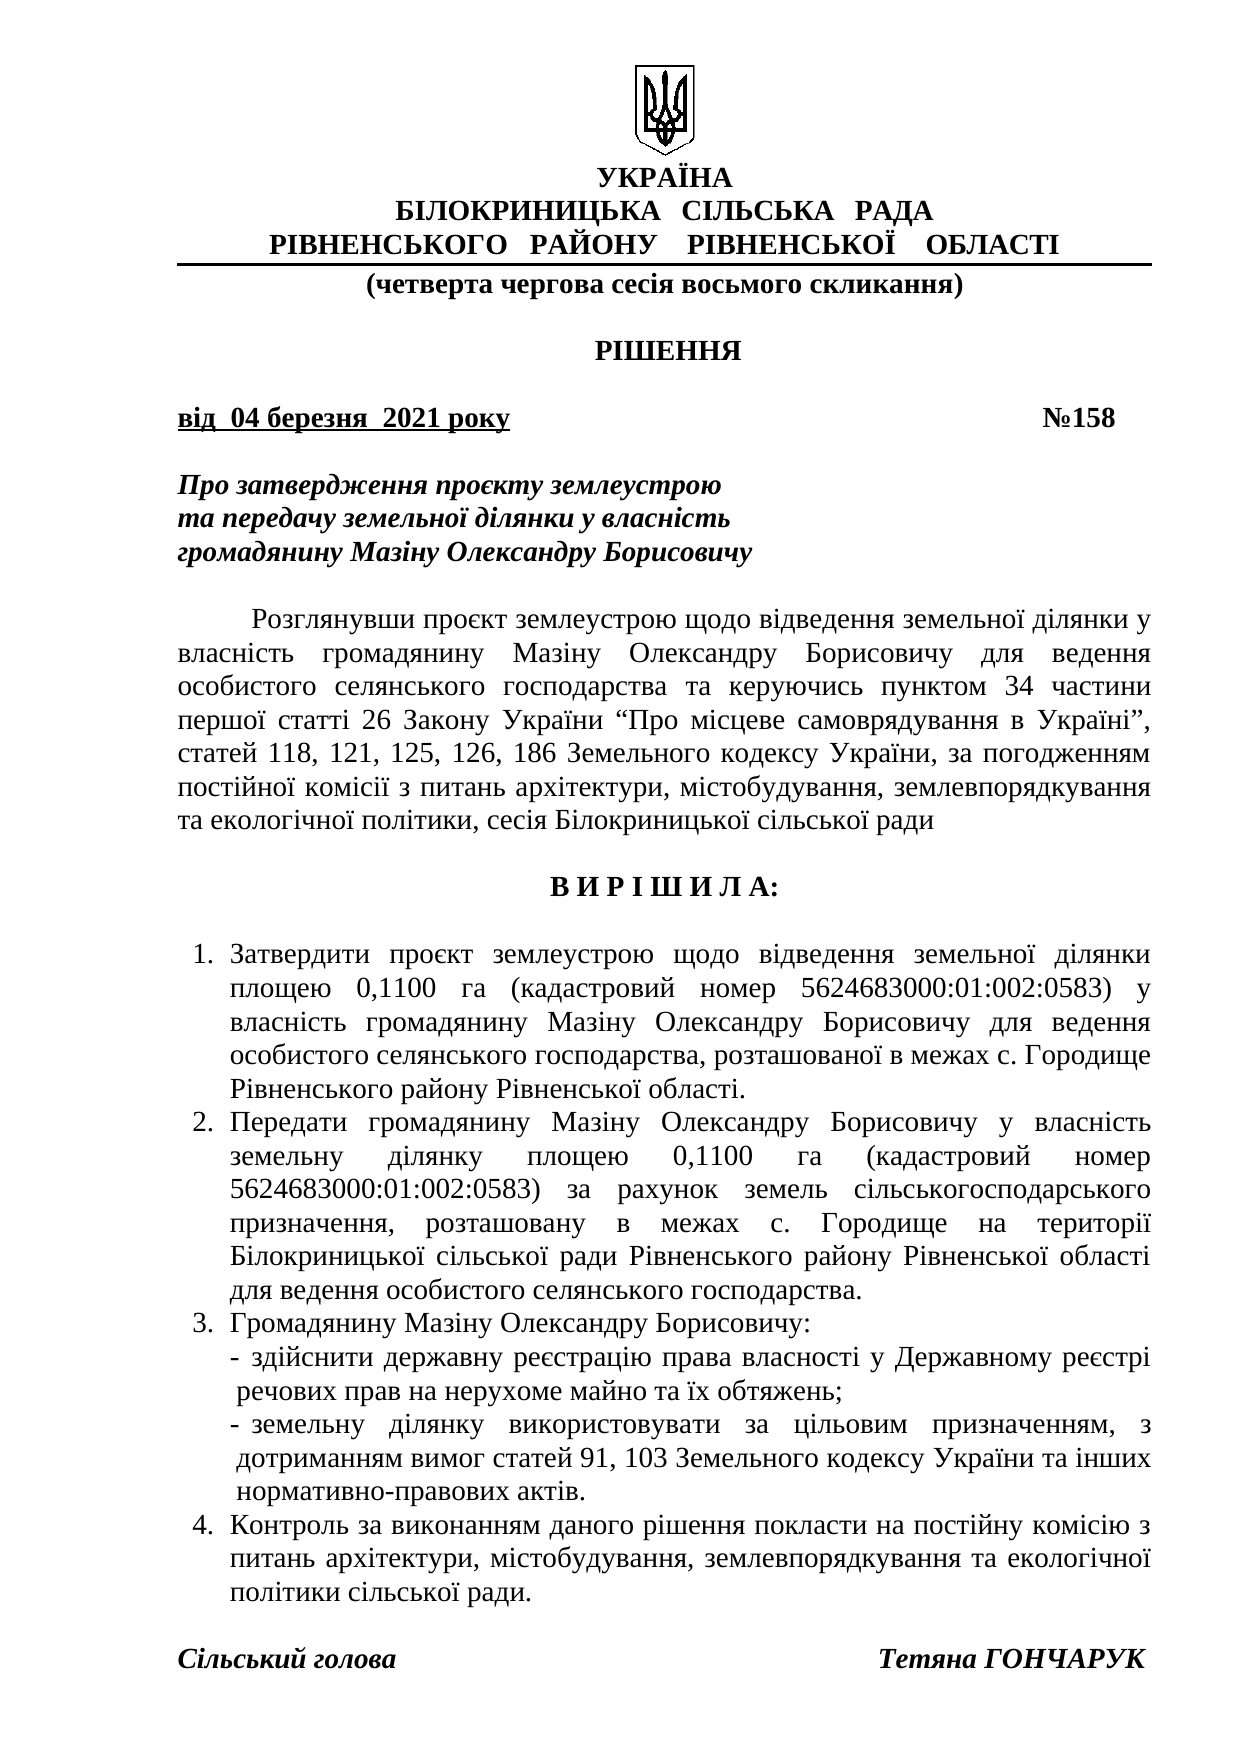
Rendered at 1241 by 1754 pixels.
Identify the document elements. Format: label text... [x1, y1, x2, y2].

text громадянину Мазіну Олександру Борисовичу [177, 534, 1152, 568]
text УКРАЇНА [177, 160, 1152, 193]
text Рівненського району Рівненської області [177, 227, 1152, 263]
text від 04 березня 2021 року №158 [177, 400, 1152, 433]
text РІШЕННЯ [177, 333, 1152, 366]
text Про затвердження проєкту землеустрою [177, 467, 1152, 501]
text Розглянувши проєкт землеустрою щодо відведення земельної ділянки у власність громадянину Мазіну Олександру Борисовичу для ведення особистого селянського господарства та керуючись пунктом 34 частини першої статті 26 Закону України “Про місцеве самоврядування в Україні”, статей 118, 121, 125, 126, 186 Земельного кодексу України, за погодженням постійної комісії з питань архітектури, містобудування, землевпорядкування та екологічної політики, сесія Білокриницької сільської ради [177, 601, 1152, 836]
list Контроль за виконанням даного рішення покласти на постійну комісію з питань архітектури, містобудування, землевпорядкування та екологічної політики сільської ради. [192, 1507, 1152, 1607]
list здійснити державну реєстрацію права власності у Державному реєстрі речових прав на нерухоме майно та їх обтяжень; [229, 1339, 1152, 1406]
list Затвердити проєкт землеустрою щодо відведення земельної ділянки площею 0,1100 га (кадастровий номер 5624683000:01:002:0583) у власність громадянину Мазіну Олександру Борисовичу для ведення особистого селянського господарства, розташованої в межах с. Городище Рівненського району Рівненської області. [192, 937, 1152, 1104]
list земельну ділянку використовувати за цільовим призначенням, з дотриманням вимог статей 91, 103 Земельного кодексу України та інших нормативно-правових актів. [229, 1406, 1152, 1507]
text Сільський голова Тетяна ГОНЧАРУК [177, 1641, 1152, 1674]
text Білокриницька сільська рада [177, 193, 1152, 227]
text В И Р І Ш И Л А: [177, 869, 1152, 903]
list Громадянину Мазіну Олександру Борисовичу: [192, 1306, 1152, 1339]
text та передачу земельної ділянки у власність [177, 501, 1152, 534]
list Передати громадянину Мазіну Олександру Борисовичу у власність земельну ділянку площею 0,1100 га (кадастровий номер 5624683000:01:002:0583) за рахунок земель сільськогосподарського призначення, розташовану в межах с. Городище на території Білокриницької сільської ради Рівненського району Рівненської області для ведення особистого селянського господарства. [192, 1104, 1152, 1306]
text (четверта чергова сесія восьмого скликання) [177, 266, 1152, 299]
